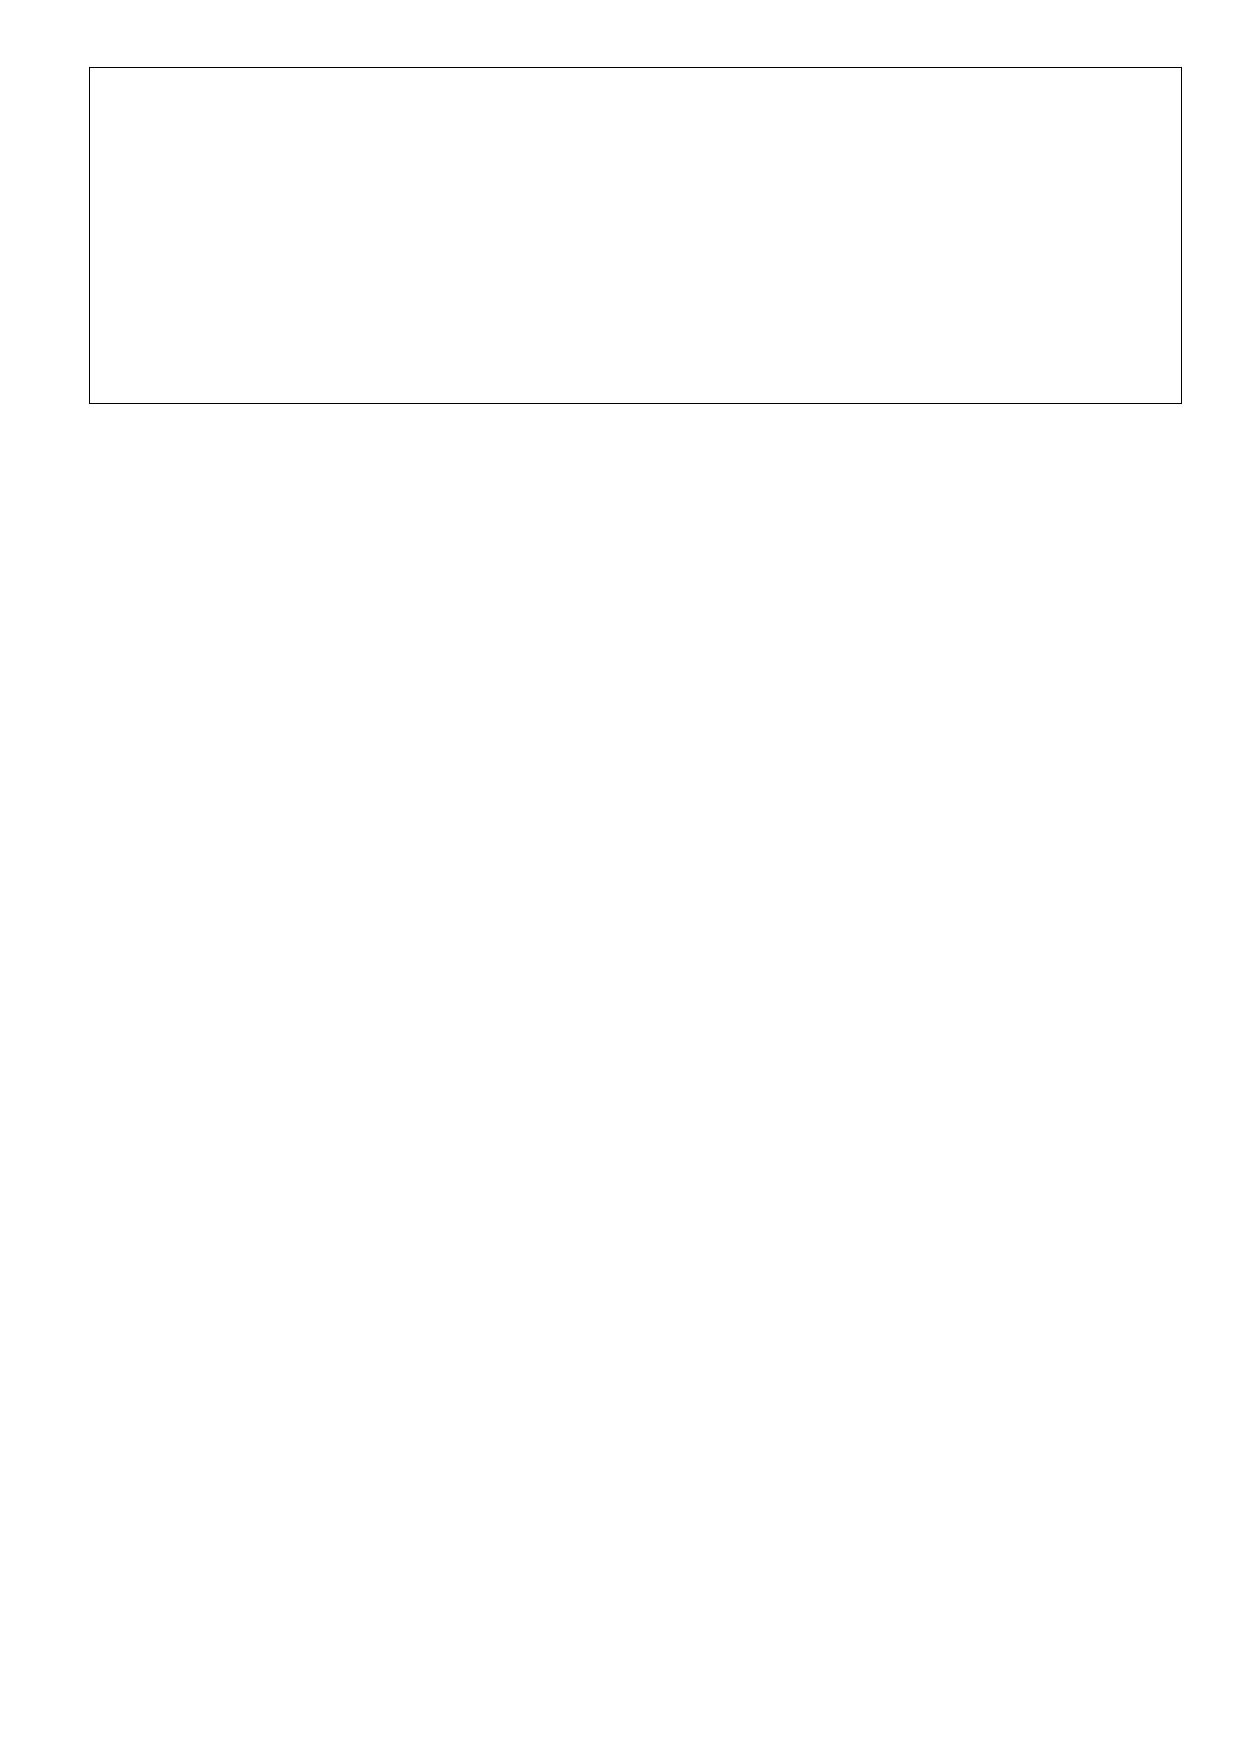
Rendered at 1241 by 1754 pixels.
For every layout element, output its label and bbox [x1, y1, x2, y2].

table_header [90, 68, 1181, 403]
